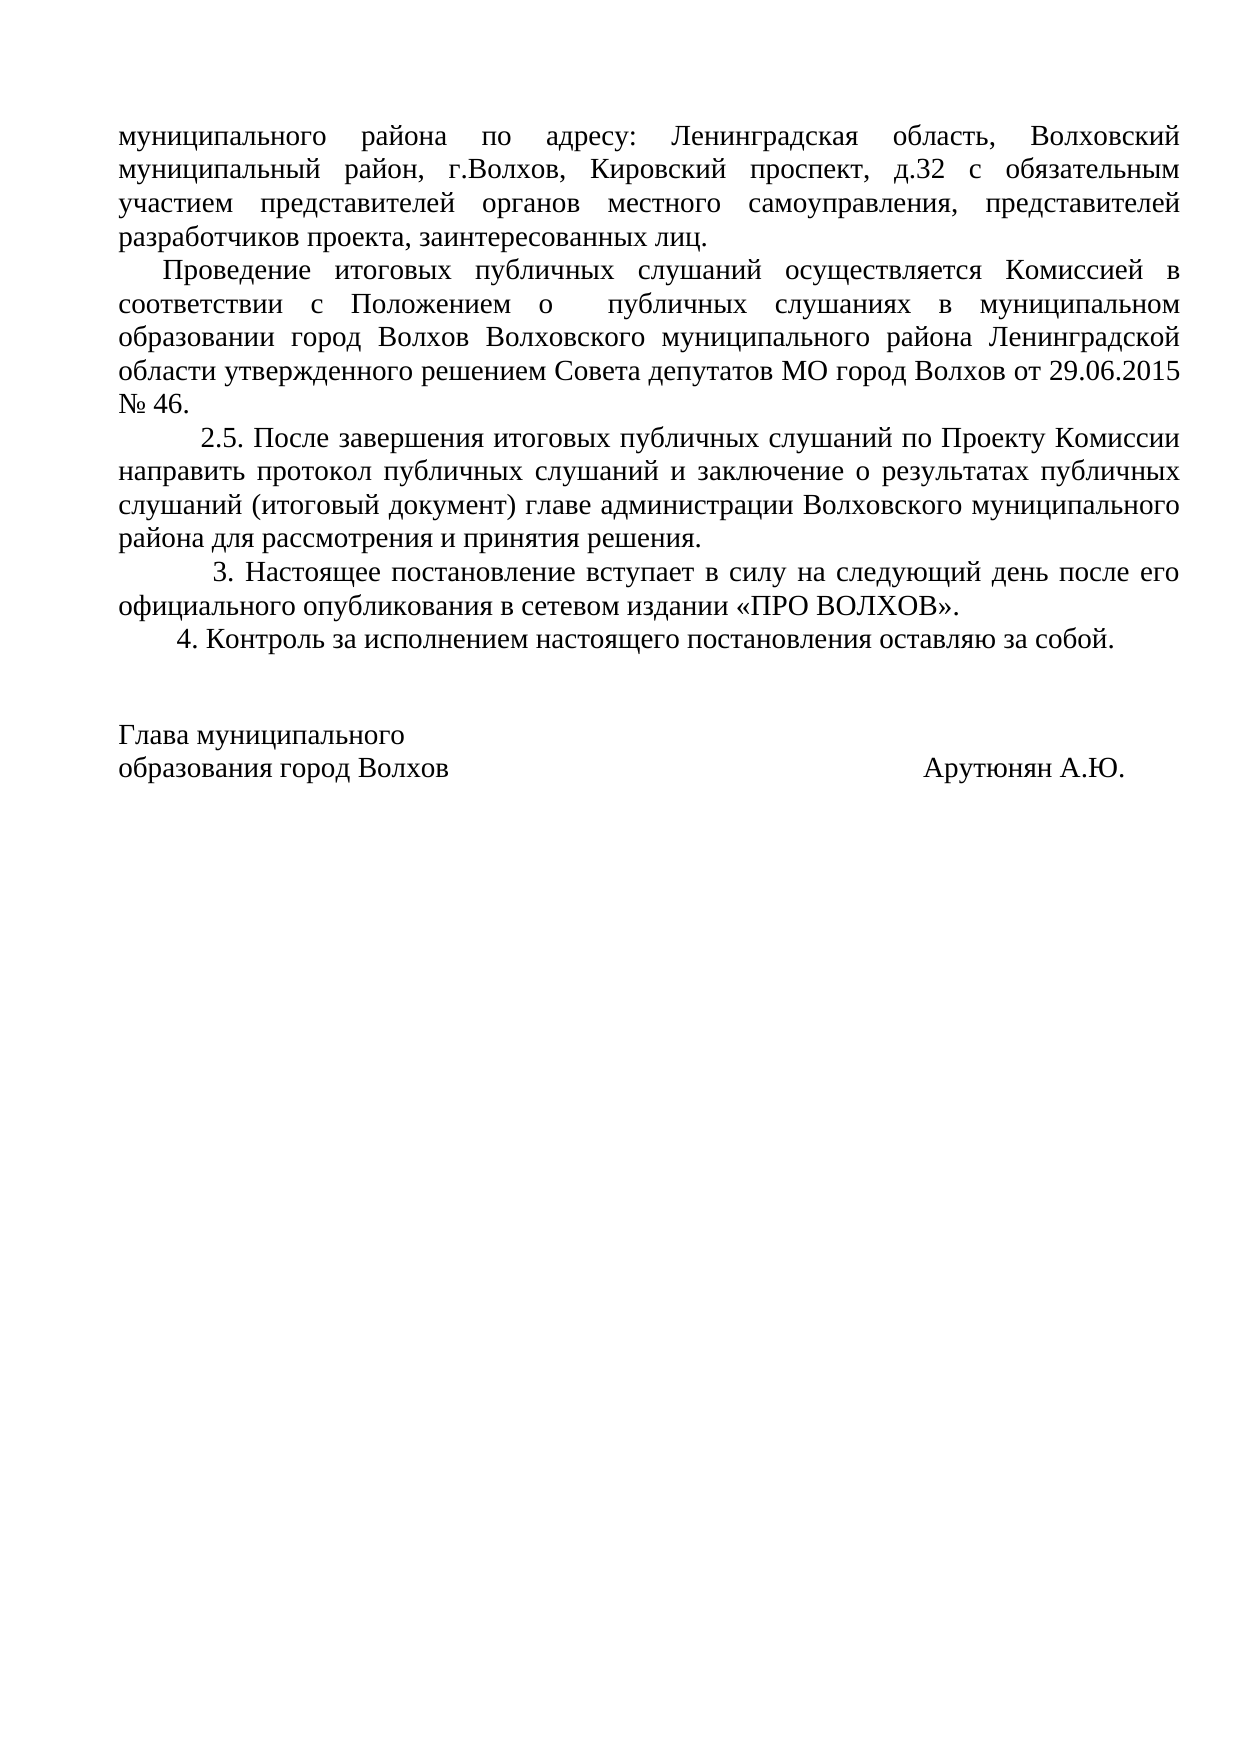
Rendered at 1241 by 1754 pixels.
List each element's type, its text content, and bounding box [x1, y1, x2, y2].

text 4. Контроль за исполнением настоящего постановления оставляю за собой. [118, 621, 1181, 655]
text 2.5. После завершения итоговых публичных слушаний по Проекту Комиссии направить протокол публичных слушаний и заключение о результатах публичных слушаний (итоговый документ) главе администрации Волховского муниципального района для рассмотрения и принятия решения. [118, 420, 1181, 554]
text Глава муниципального [118, 717, 1181, 751]
text 3. Настоящее постановление вступает в силу на следующий день после его официального опубликования в сетевом издании «ПРО ВОЛХОВ». [118, 554, 1181, 621]
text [118, 118, 1181, 252]
text образования город Волхов Арутюнян А.Ю. [118, 751, 1181, 784]
text Проведение итоговых публичных слушаний осуществляется Комиссией в соответствии с Положением о публичных слушаниях в муниципальном образовании город Волхов Волховского муниципального района Ленинградской области утвержденного решением Совета депутатов МО город Волхов от 29.06.2015 № 46. [118, 252, 1181, 420]
